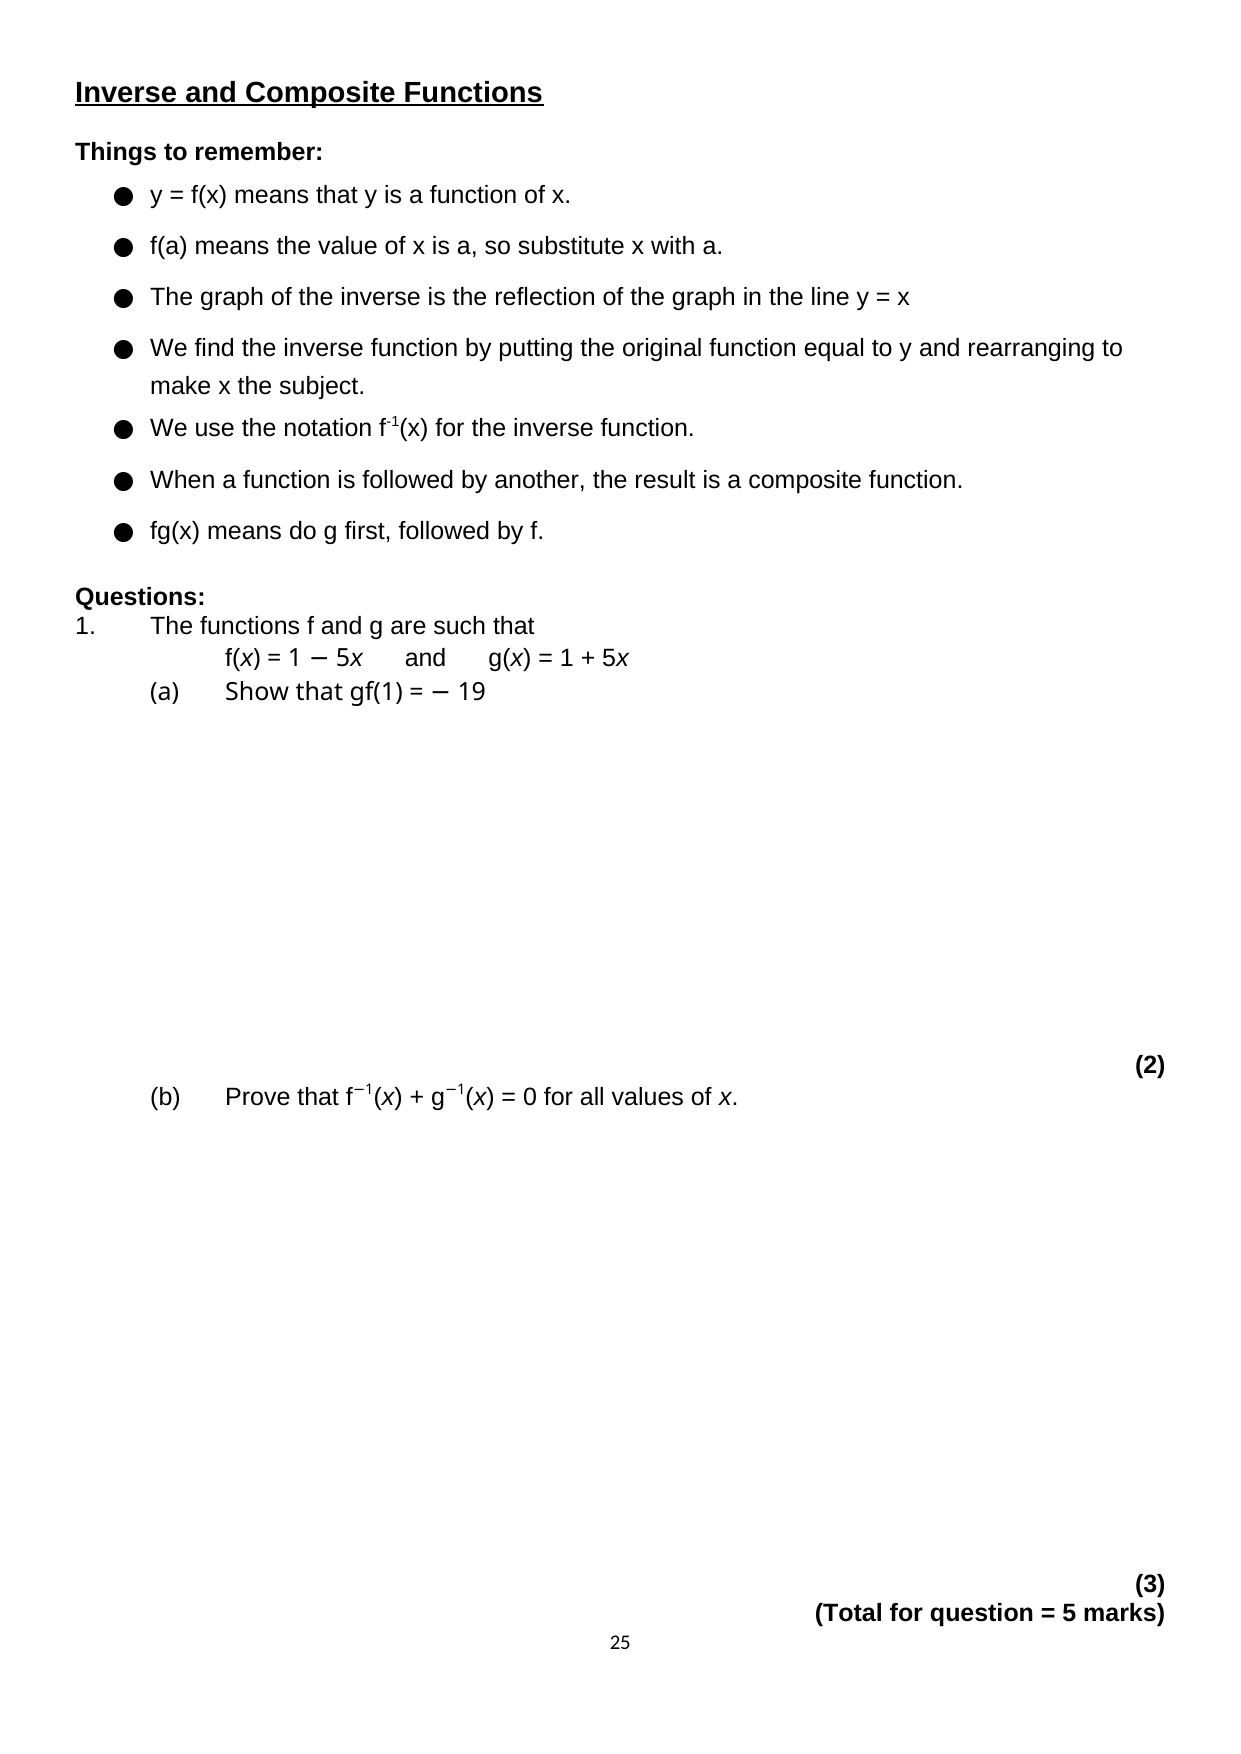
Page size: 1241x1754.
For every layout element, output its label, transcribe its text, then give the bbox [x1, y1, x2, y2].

text f(x) = 1 − 5x and g(x) = 1 + 5x [150, 640, 1165, 674]
list fg(x) means do g first, followed by f. [112, 502, 1165, 553]
text Questions: [75, 582, 1165, 611]
text 1. The functions f and g are such that [75, 611, 1165, 640]
text Inverse and Composite Functions [75, 75, 1165, 108]
text (2) [75, 906, 1165, 1078]
list y = f(x) means that y is a function of x. [112, 166, 1165, 217]
list f(a) means the value of x is a, so substitute x with a. [112, 217, 1165, 268]
list We find the inverse function by putting the original function equal to y and rearranging to make x the subject. [112, 320, 1165, 400]
text (b) Prove that f−1(x) + g−1(x) = 0 for all values of x. [75, 1078, 1165, 1112]
list When a function is followed by another, the result is a composite function. [112, 451, 1165, 502]
list The graph of the inverse is the reflection of the graph in the line y = x [112, 268, 1165, 320]
text (Total for question = 5 marks) [75, 1598, 1165, 1627]
text (3) [75, 1397, 1165, 1598]
text (a) Show that gf(1) = − 19 [75, 674, 1165, 708]
list We use the notation f-1(x) for the inverse function. [112, 400, 1165, 451]
text Things to remember: [75, 137, 1165, 166]
